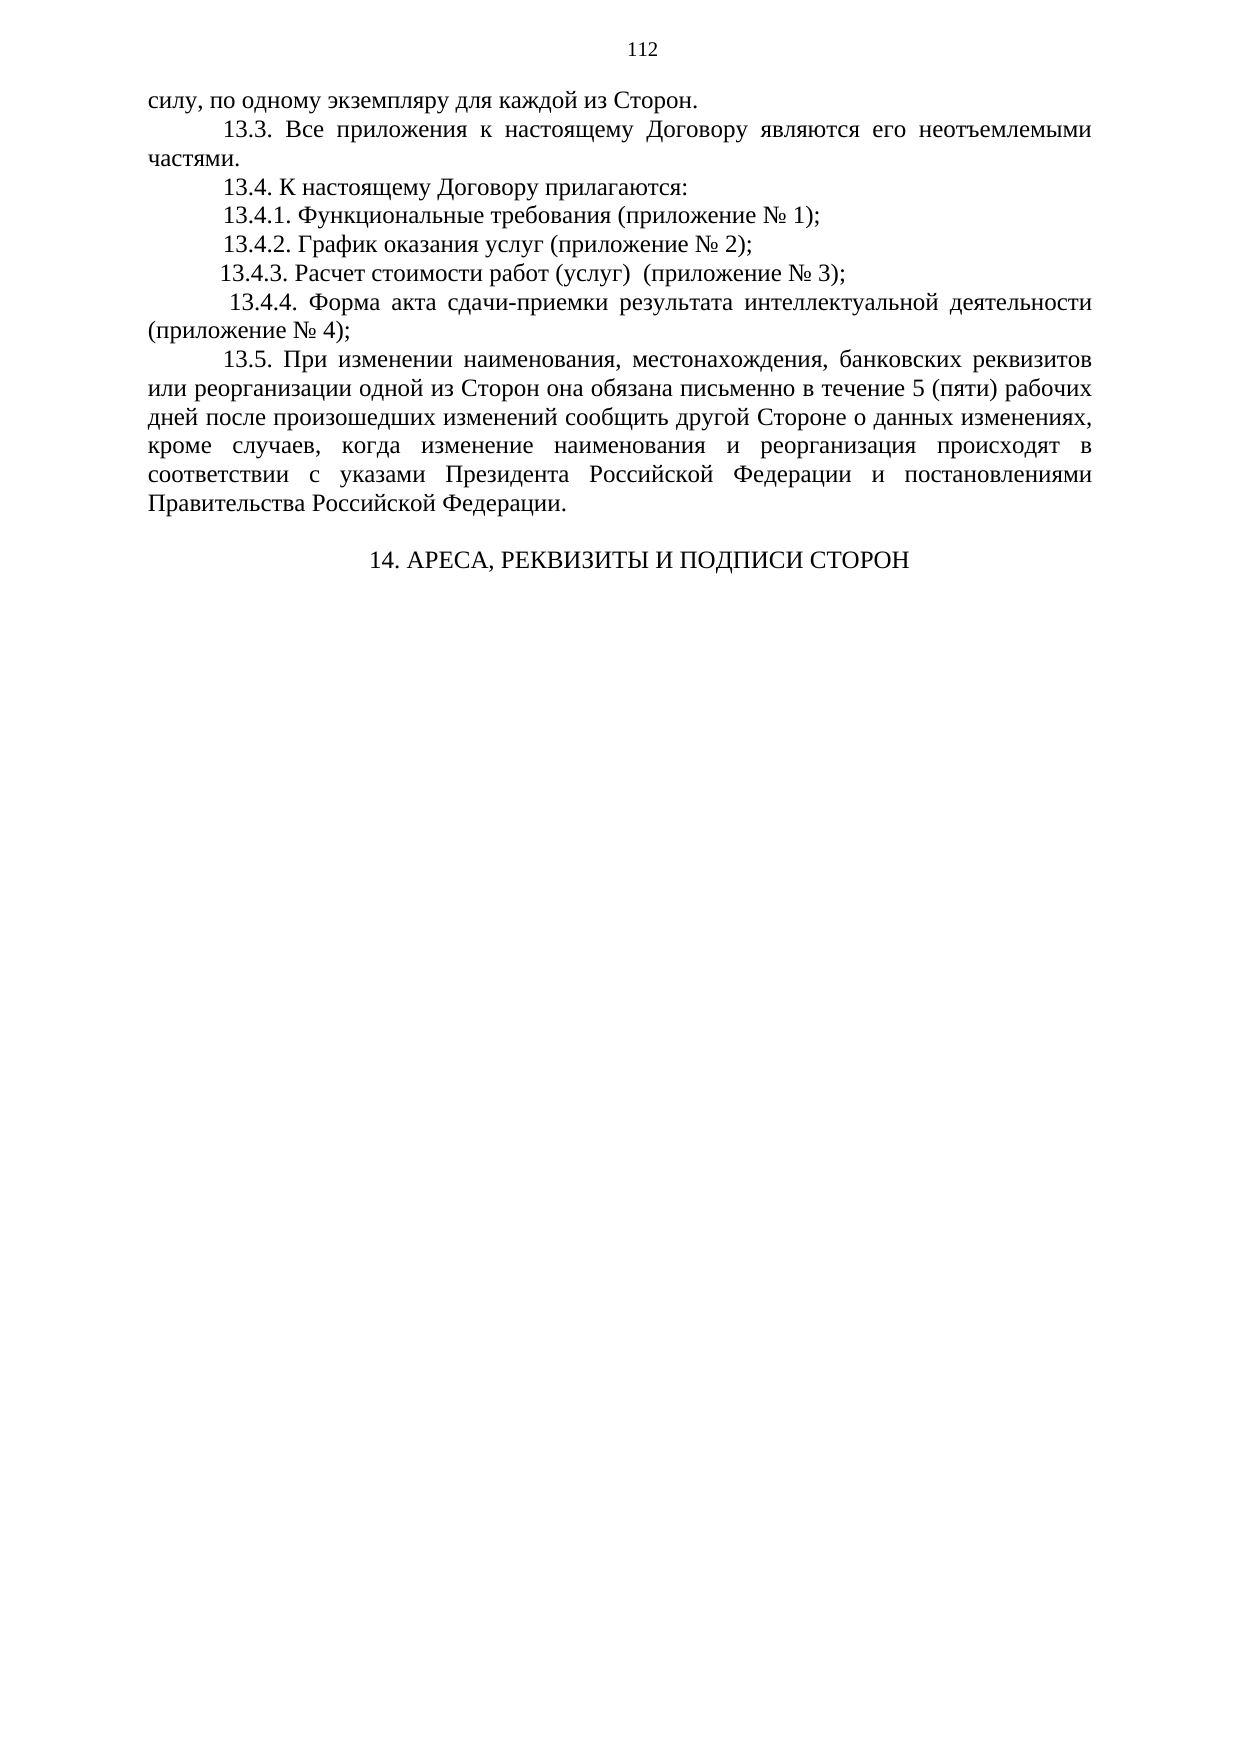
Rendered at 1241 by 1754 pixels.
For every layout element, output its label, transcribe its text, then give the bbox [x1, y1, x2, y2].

text 13.4.3. Расчет стоимости работ (услуг) (приложение № 3); [148, 258, 1093, 287]
text 13.4.2. График оказания услуг (приложение № 2); [148, 229, 1093, 258]
text 13.4. К настоящему Договору прилагаются: [148, 172, 1093, 200]
text 13.4.1. Функциональные требования (приложение № 1); [148, 200, 1093, 229]
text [148, 85, 1093, 114]
text 13.5. При изменении наименования, местонахождения, банковских реквизитов или реорганизации одной из Сторон она обязана письменно в течение 5 (пяти) рабочих дней после произошедших изменений сообщить другой Стороне о данных изменениях, кроме случаев, когда изменение наименования и реорганизация происходят в соответствии с указами Президента Российской Федерации и постановлениями Правительства Российской Федерации. [148, 344, 1093, 517]
text 13.3. Все приложения к настоящему Договору являются его неотъемлемыми частями. [148, 114, 1093, 172]
text 13.4.4. Форма акта сдачи-приемки результата интеллектуальной деятельности (приложение № 4); [148, 287, 1093, 344]
text 14. АРЕСА, РЕКВИЗИТЫ И ПОДПИСИ СТОРОН [295, 545, 1093, 574]
